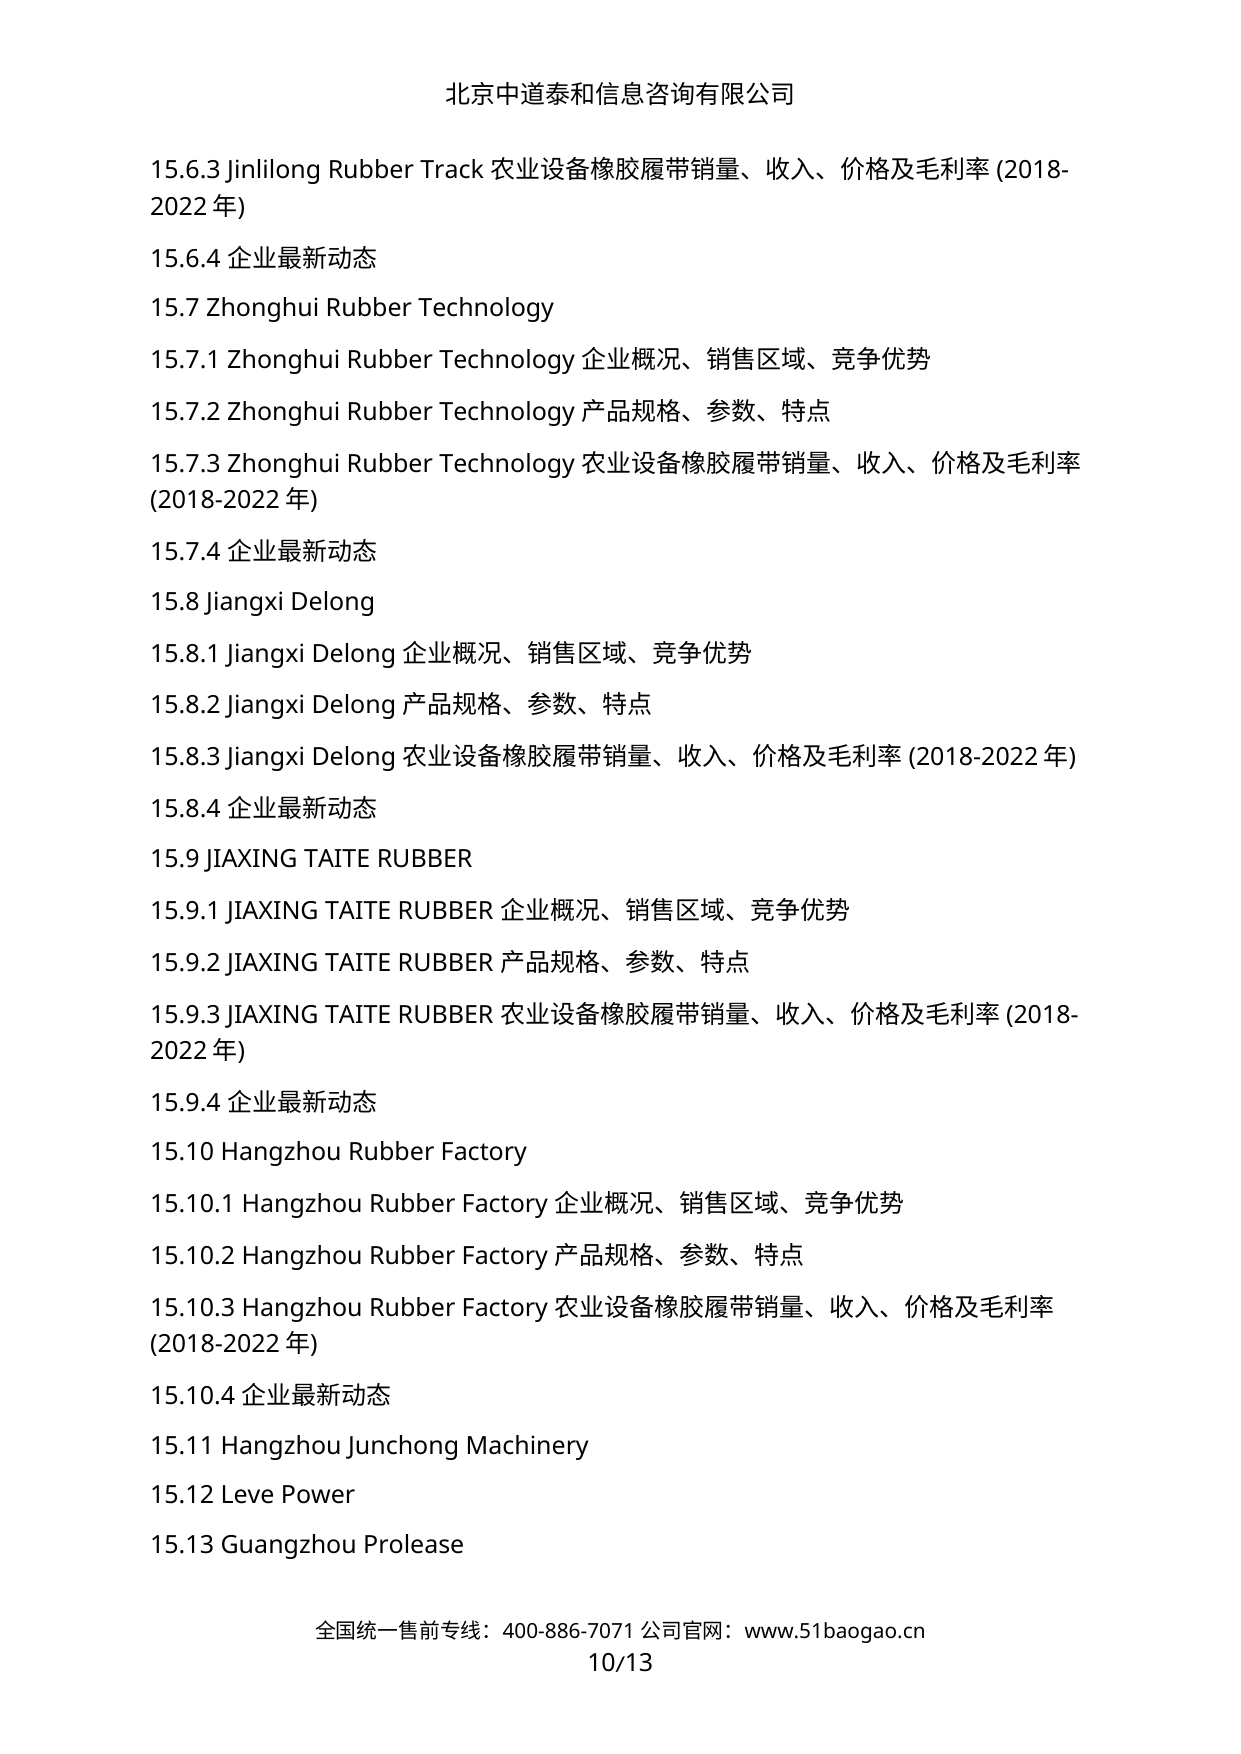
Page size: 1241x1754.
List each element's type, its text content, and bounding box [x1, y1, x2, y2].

text 15.9.4 企业最新动态 [150, 1082, 1090, 1118]
text 15.10 Hangzhou Rubber Factory [150, 1134, 1090, 1168]
text 15.7.1 Zhonghui Rubber Technology 企业概况、销售区域、竞争优势 [150, 340, 1090, 376]
text 15.7.4 企业最新动态 [150, 532, 1090, 568]
text 15.7.3 Zhonghui Rubber Technology 农业设备橡胶履带销量、收入、价格及毛利率 (2018-2022年) [150, 443, 1090, 516]
text 15.8.2 Jiangxi Delong 产品规格、参数、特点 [150, 685, 1090, 721]
text 15.7.2 Zhonghui Rubber Technology 产品规格、参数、特点 [150, 392, 1090, 428]
text 15.8.1 Jiangxi Delong 企业概况、销售区域、竞争优势 [150, 633, 1090, 669]
text 15.9.3 JIAXING TAITE RUBBER 农业设备橡胶履带销量、收入、价格及毛利率 (2018-2022年) [150, 994, 1090, 1067]
text 15.10.2 Hangzhou Rubber Factory 产品规格、参数、特点 [150, 1236, 1090, 1272]
text 15.10.3 Hangzhou Rubber Factory 农业设备橡胶履带销量、收入、价格及毛利率 (2018-2022年) [150, 1287, 1090, 1360]
text 15.9.2 JIAXING TAITE RUBBER 产品规格、参数、特点 [150, 942, 1090, 978]
text 15.8 Jiangxi Delong [150, 583, 1090, 617]
text 15.12 Leve Power [150, 1477, 1090, 1511]
text 15.9 JIAXING TAITE RUBBER [150, 841, 1090, 875]
text 15.13 Guangzhou Prolease [150, 1527, 1090, 1561]
text 15.11 Hangzhou Junchong Machinery [150, 1427, 1090, 1462]
text 15.6.3 Jinlilong Rubber Track 农业设备橡胶履带销量、收入、价格及毛利率 (2018-2022年) [150, 150, 1090, 222]
text 15.10.1 Hangzhou Rubber Factory 企业概况、销售区域、竞争优势 [150, 1184, 1090, 1220]
text 15.9.1 JIAXING TAITE RUBBER 企业概况、销售区域、竞争优势 [150, 890, 1090, 927]
text 15.8.3 Jiangxi Delong 农业设备橡胶履带销量、收入、价格及毛利率 (2018-2022年) [150, 737, 1090, 773]
text 15.8.4 企业最新动态 [150, 789, 1090, 825]
text 15.6.4 企业最新动态 [150, 238, 1090, 274]
text 15.10.4 企业最新动态 [150, 1376, 1090, 1412]
text 15.7 Zhonghui Rubber Technology [150, 290, 1090, 324]
